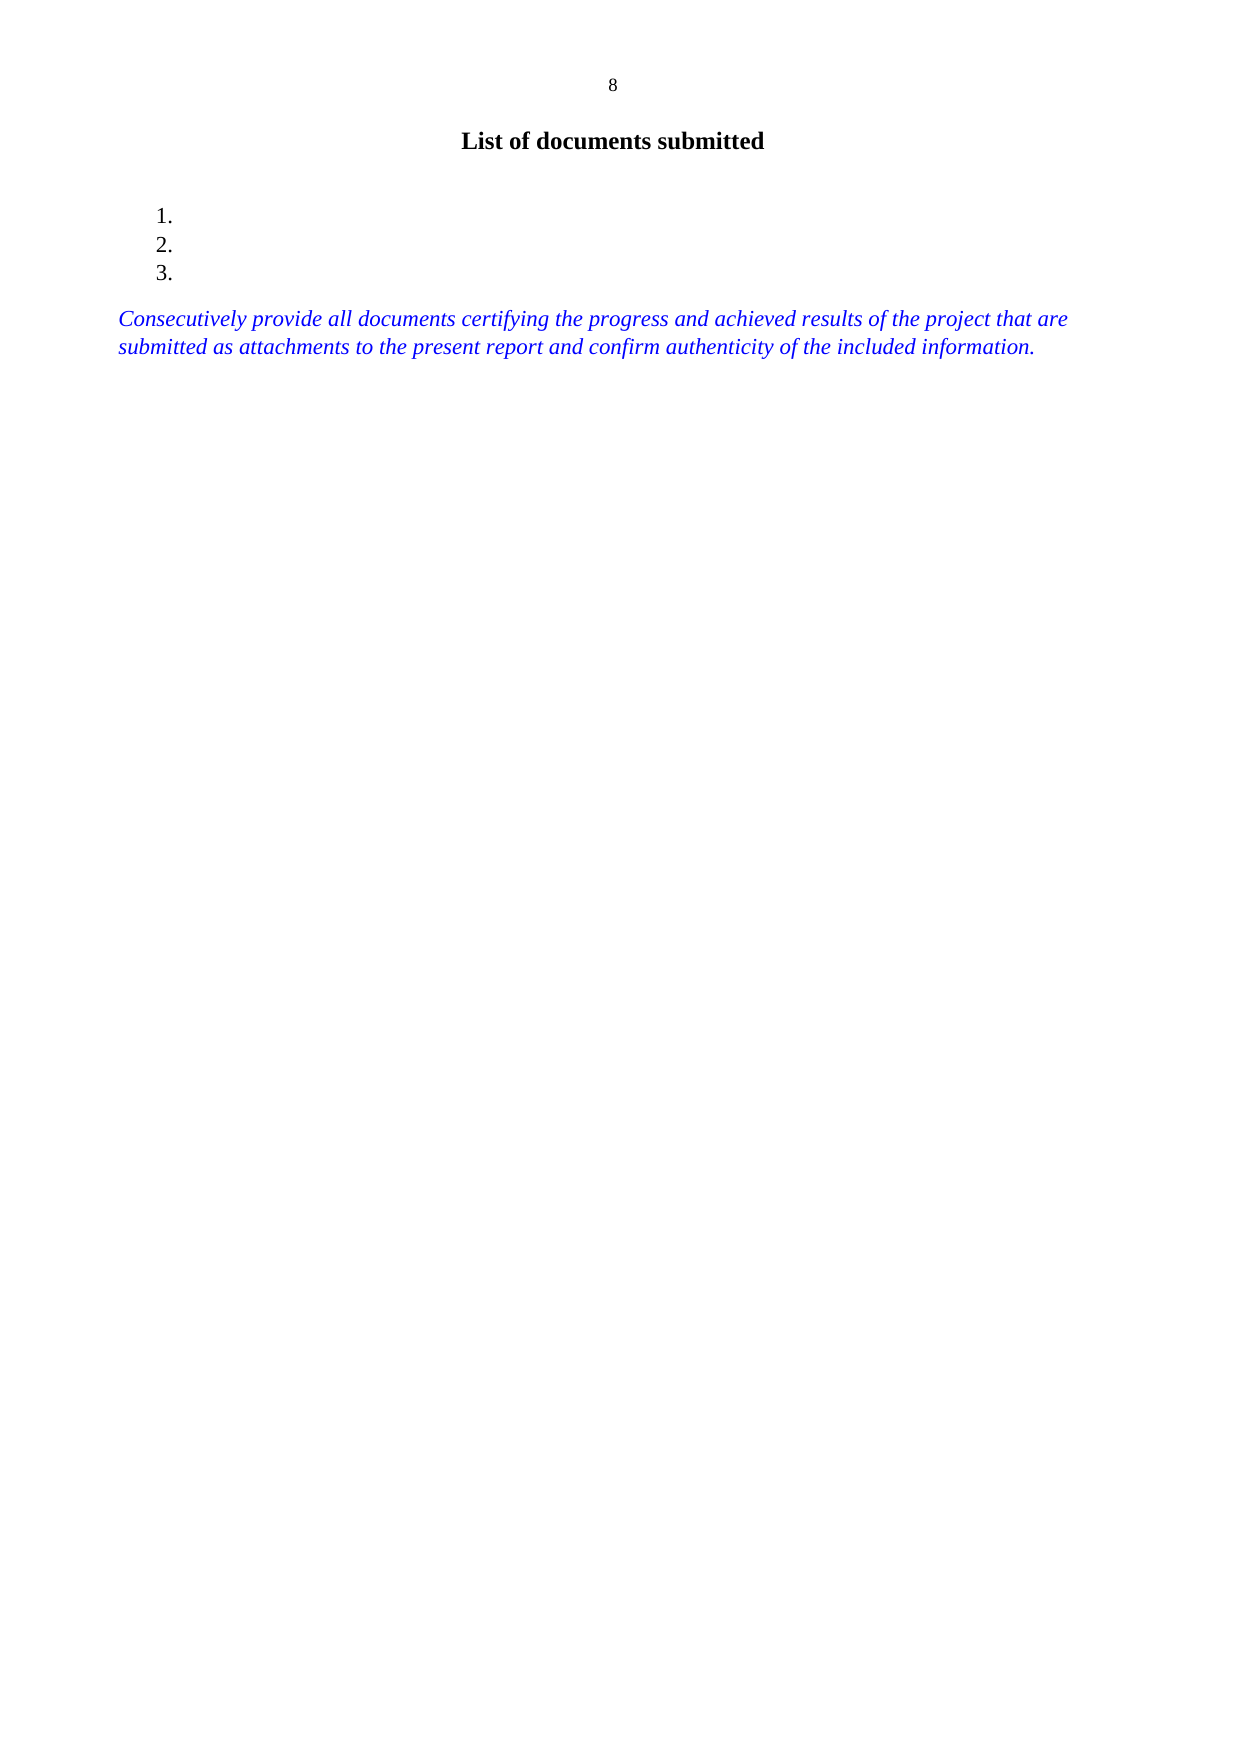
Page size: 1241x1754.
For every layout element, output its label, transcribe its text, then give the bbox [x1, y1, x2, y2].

text List of documents submitted [118, 126, 1107, 155]
text Consecutively provide all documents certifying the progress and achieved results of the project that are submitted as attachments to the present report and confirm authenticity of the included information. [118, 304, 1107, 359]
